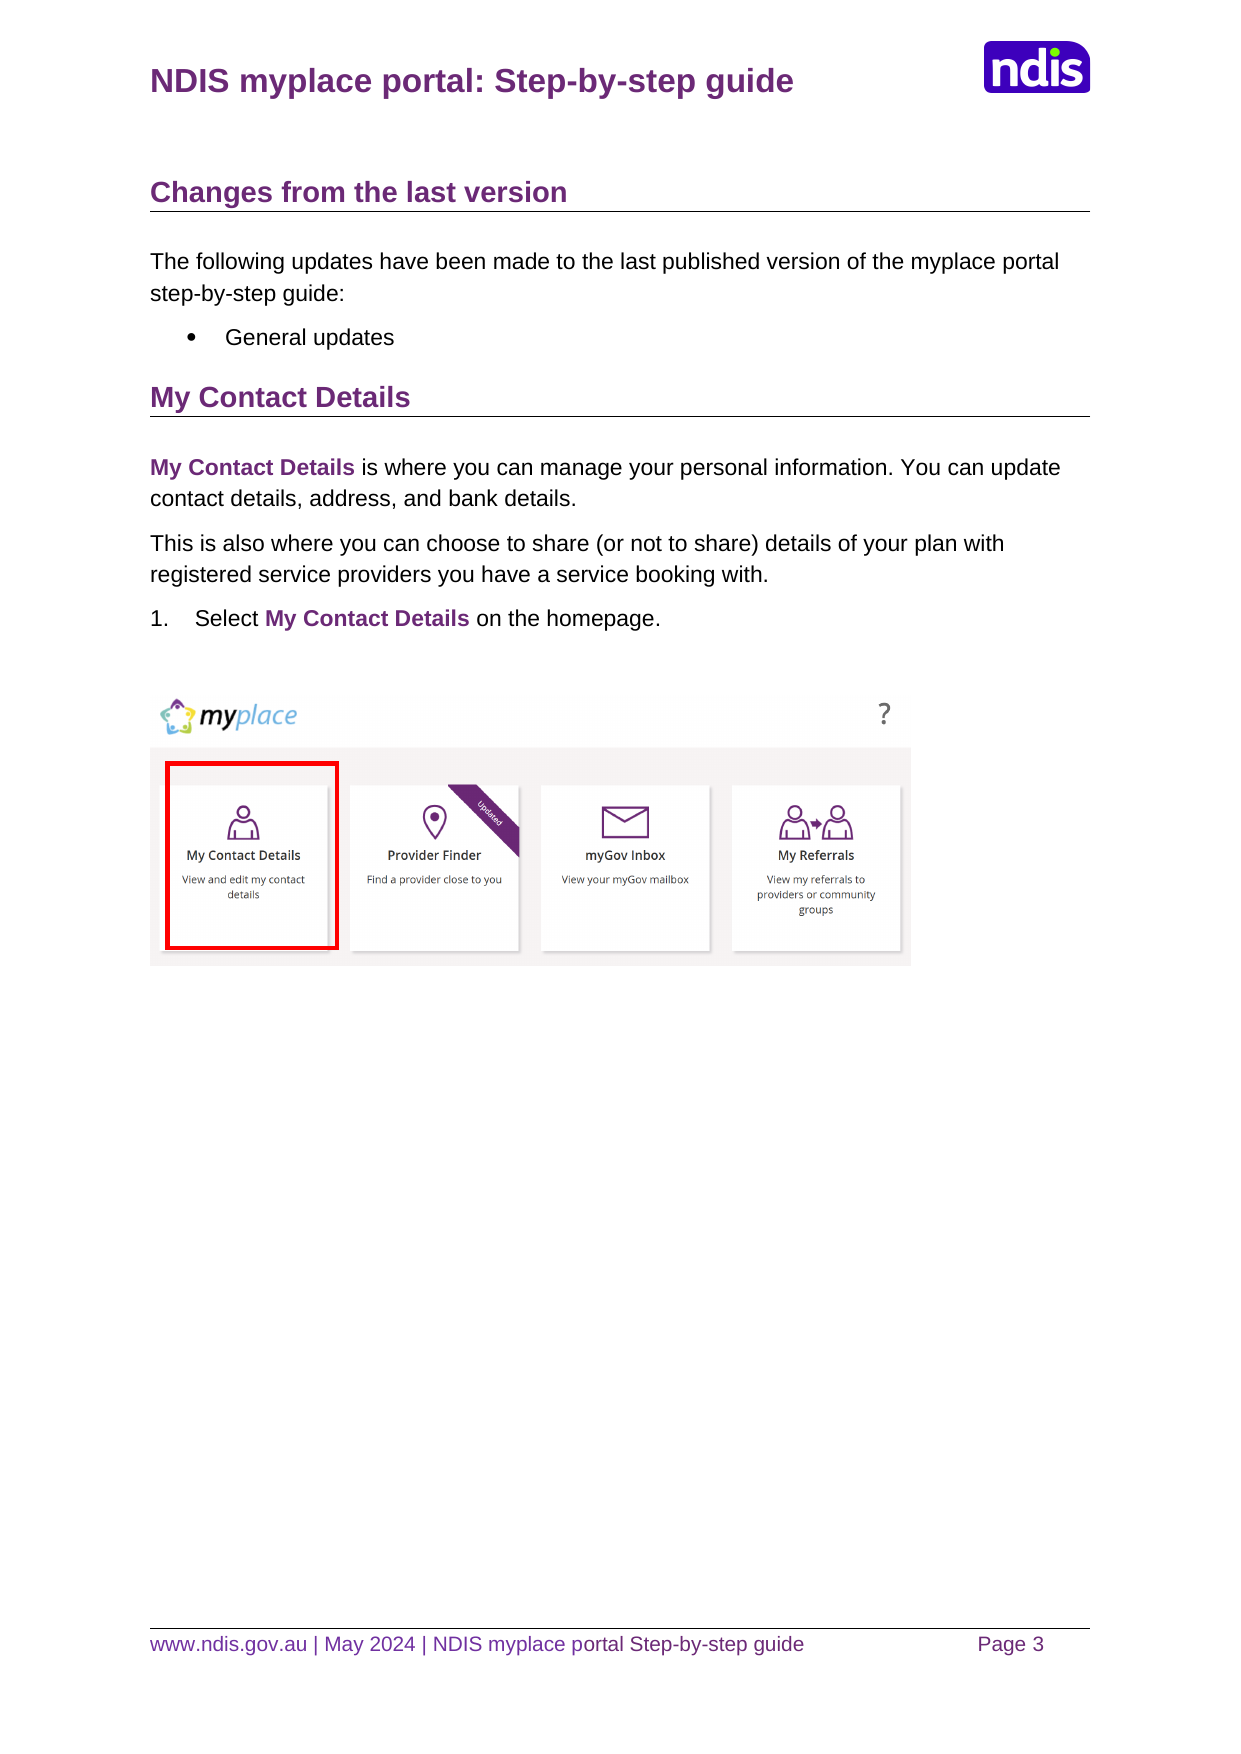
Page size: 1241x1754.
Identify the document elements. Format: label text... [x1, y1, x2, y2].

subtitle Changes from the last version [150, 175, 1090, 211]
picture [984, 41, 1091, 93]
picture [150, 695, 911, 966]
text My Contact Details is where you can manage your personal information. You can update contact details, address, and bank details. [150, 454, 1090, 512]
text The following updates have been made to the last published version of the myplace portal step-by-step guide: [150, 248, 1090, 306]
text 1. Select My Contact Details on the homepage. [150, 605, 1090, 631]
text This is also where you can choose to share (or not to share) details of your plan with registered service providers you have a service booking with. [150, 529, 1090, 587]
list General updates [187, 324, 1090, 350]
subtitle My Contact Details [150, 381, 1090, 416]
